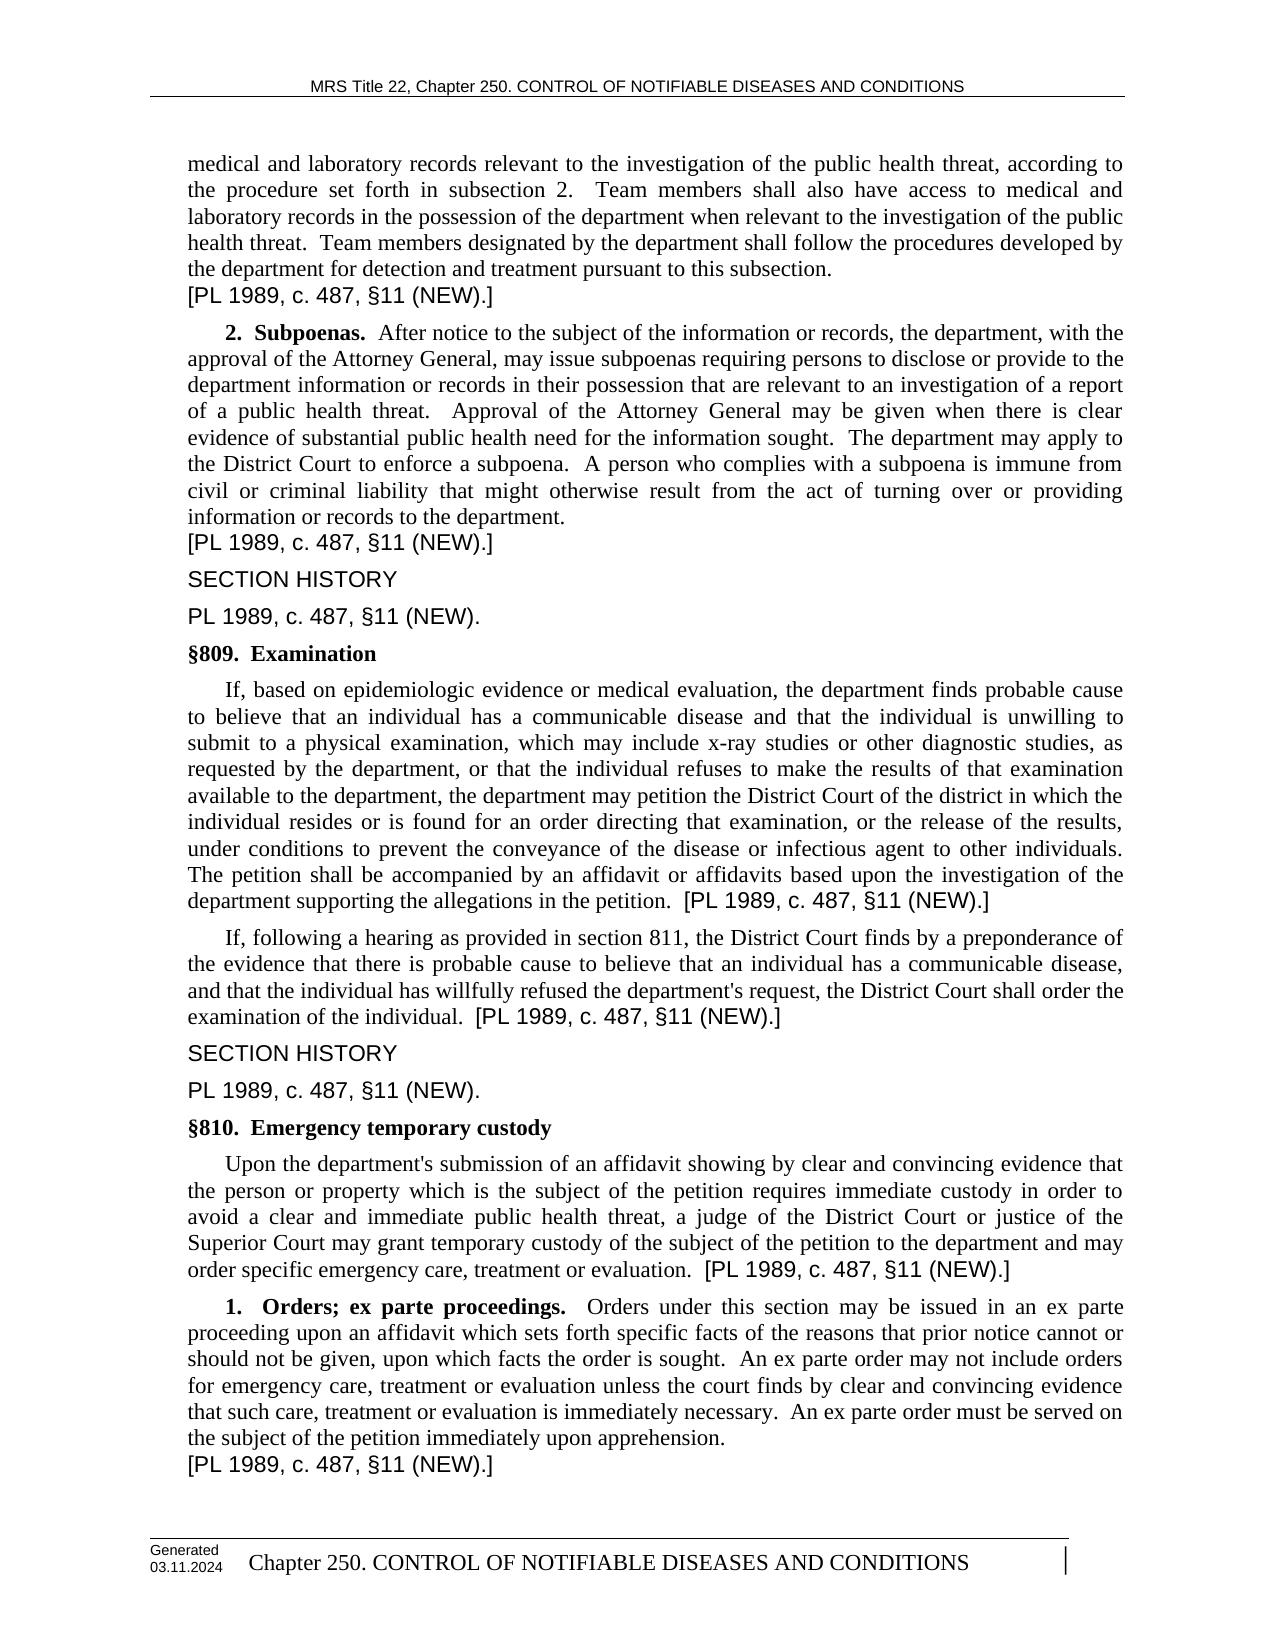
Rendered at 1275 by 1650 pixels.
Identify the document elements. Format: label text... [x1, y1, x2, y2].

text PL 1989, c. 487, §11 (NEW). [187, 603, 1125, 629]
text [PL 1989, c. 487, §11 (NEW).] [187, 529, 1125, 556]
text §809. Examination [187, 640, 1125, 666]
text PL 1989, c. 487, §11 (NEW). [187, 1077, 1125, 1103]
text 2. Subpoenas. After notice to the subject of the information or records, the department, with the approval of the Attorney General, may issue subpoenas requiring persons to disclose or provide to the department information or records in their possession that are relevant to an investigation of a report of a public health threat. Approval of the Attorney General may be given when there is clear evidence of substantial public health need for the information sought. The department may apply to the District Court to enforce a subpoena. A person who complies with a subpoena is immune from civil or criminal liability that might otherwise result from the act of turning over or providing information or records to the department. [187, 318, 1125, 529]
text If, based on epidemiologic evidence or medical evaluation, the department finds probable cause to believe that an individual has a communicable disease and that the individual is unwilling to submit to a physical examination, which may include x-ray studies or other diagnostic studies, as requested by the department, or that the individual refuses to make the results of that examination available to the department, the department may petition the District Court of the district in which the individual resides or is found for an order directing that examination, or the release of the results, under conditions to prevent the conveyance of the disease or infectious agent to other individuals. The petition shall be accompanied by an affidavit or affidavits based upon the investigation of the department supporting the allegations in the petition. [PL 1989, c. 487, §11 (NEW).] [187, 676, 1125, 914]
text If, following a hearing as provided in section 811, the District Court finds by a preponderance of the evidence that there is probable cause to believe that an individual has a communicable disease, and that the individual has willfully refused the department's request, the District Court shall order the examination of the individual. [PL 1989, c. 487, §11 (NEW).] [187, 924, 1125, 1030]
text [PL 1989, c. 487, §11 (NEW).] [187, 1451, 1125, 1477]
text SECTION HISTORY [187, 1040, 1125, 1066]
text [PL 1989, c. 487, §11 (NEW).] [187, 282, 1125, 308]
text 1. Orders; ex parte proceedings. Orders under this section may be issued in an ex parte proceeding upon an affidavit which sets forth specific facts of the reasons that prior notice cannot or should not be given, upon which facts the order is sought. An ex parte order may not include orders for emergency care, treatment or evaluation unless the court finds by clear and convincing evidence that such care, treatment or evaluation is immediately necessary. An ex parte order must be served on the subject of the petition immediately upon apprehension. [187, 1293, 1125, 1451]
text §810. Emergency temporary custody [187, 1114, 1125, 1140]
text SECTION HISTORY [187, 566, 1125, 592]
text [187, 150, 1125, 282]
text Upon the department's submission of an affidavit showing by clear and convincing evidence that the person or property which is the subject of the petition requires immediate custody in order to avoid a clear and immediate public health threat, a judge of the District Court or justice of the Superior Court may grant temporary custody of the subject of the petition to the department and may order specific emergency care, treatment or evaluation. [PL 1989, c. 487, §11 (NEW).] [187, 1150, 1125, 1282]
